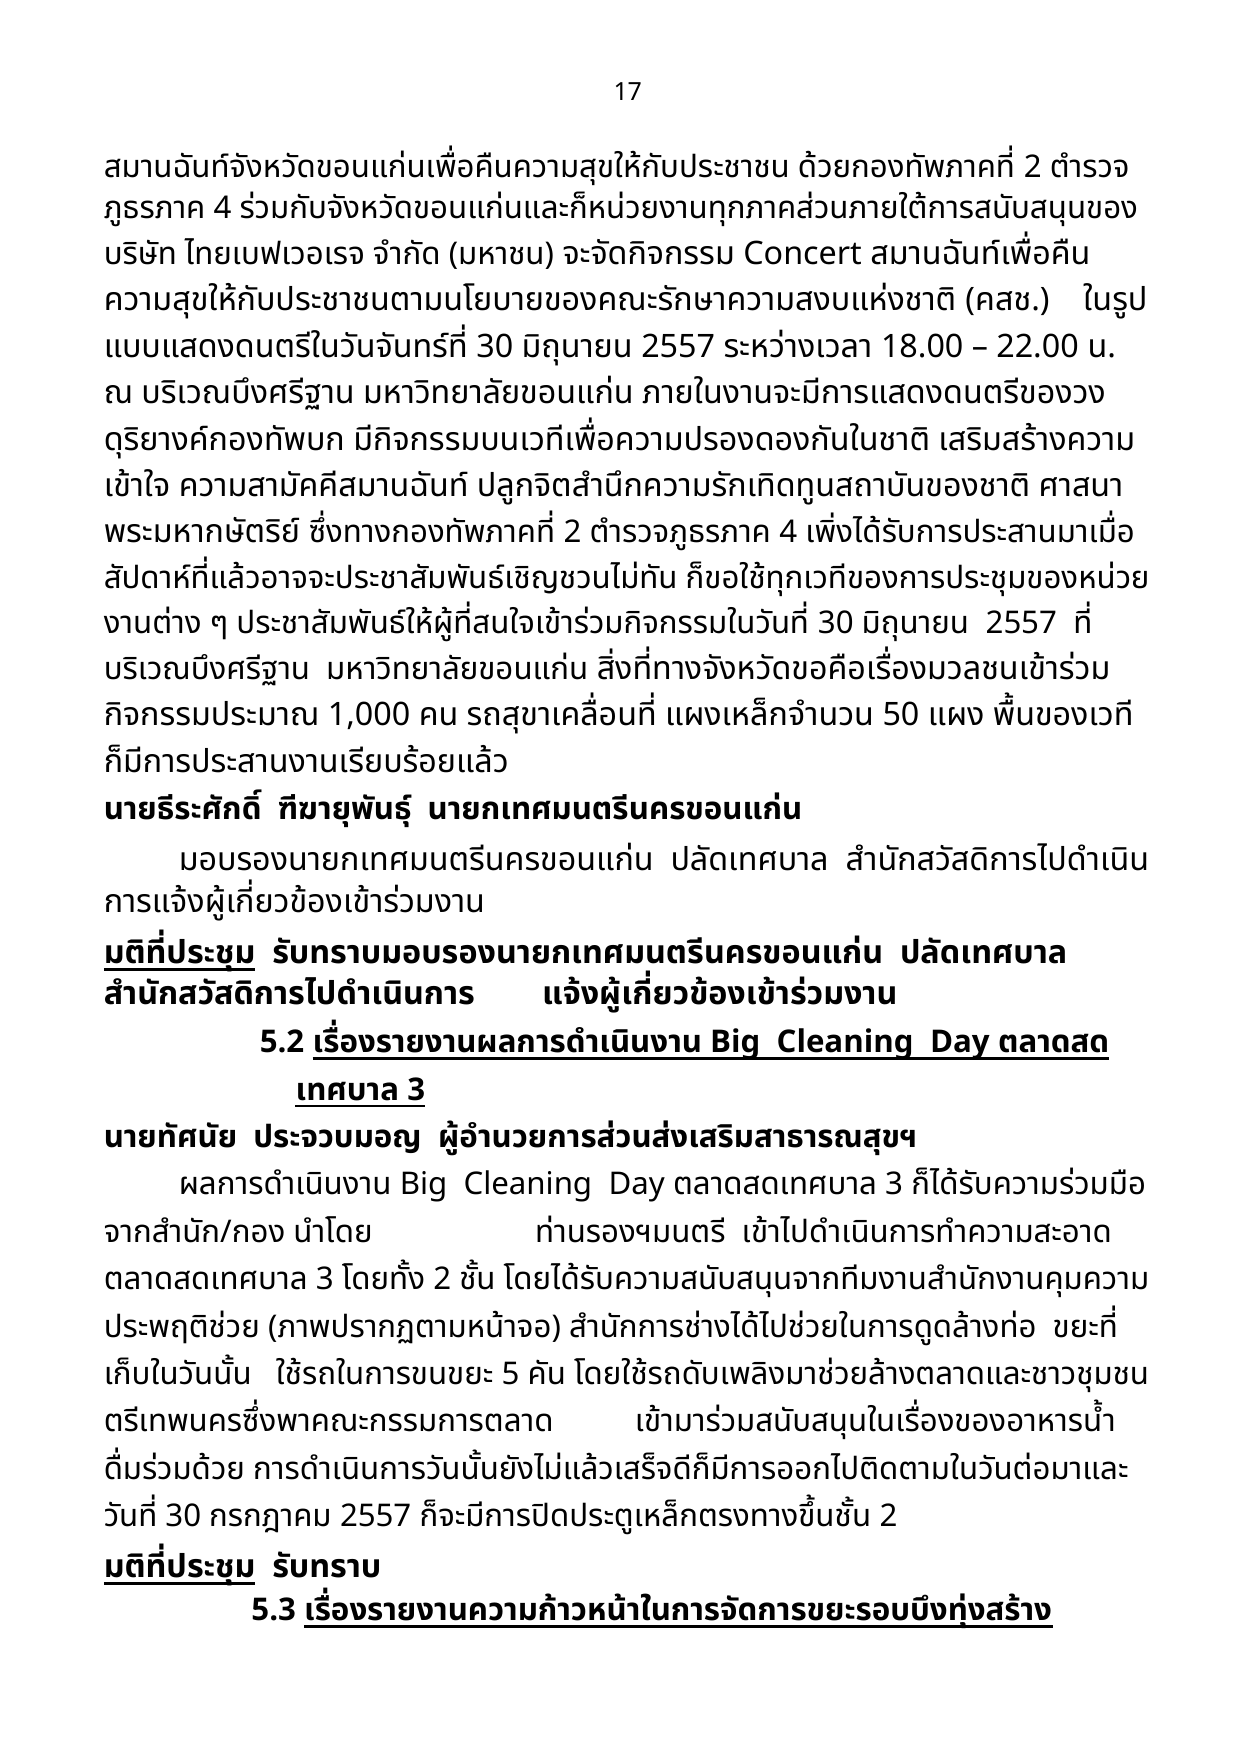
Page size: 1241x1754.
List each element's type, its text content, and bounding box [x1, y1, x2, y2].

text นายทัศนัย ประจวบมอญ ผู้อำนวยการส่วนส่งเสริมสาธารณสุขฯ [103, 1114, 1152, 1161]
text มติที่ประชุม รับทราบ [103, 1541, 1152, 1587]
text มอบรองนายกเทศมนตรีนครขอนแก่น ปลัดเทศบาล สำนักสวัสดิการไปดำเนินการแจ้งผู้เกี่ยวข้องเข้าร่วมงาน [103, 834, 1152, 926]
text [103, 142, 1152, 787]
text มติที่ประชุม รับทราบมอบรองนายกเทศมนตรีนครขอนแก่น ปลัดเทศบาล สำนักสวัสดิการไปดำเนินการ แจ้งผู้เกี่ยวข้องเข้าร่วมงาน [103, 926, 1152, 1019]
text 5.3 เรื่องรายงานความก้าวหน้าในการจัดการขยะรอบบึงทุ่งสร้าง [251, 1587, 1152, 1634]
text นายธีระศักดิ์ ฑีฆายุพันธุ์ นายกเทศมนตรีนครขอนแก่น [103, 787, 1152, 834]
text 5.2 เรื่องรายงานผลการดำเนินงาน Big Cleaning Day ตลาดสดเทศบาล 3 [251, 1019, 1152, 1114]
text ผลการดำเนินงาน Big Cleaning Day ตลาดสดเทศบาล 3 ก็ได้รับความร่วมมือจากสำนัก/กอง นำโดย ท่านรองฯมนตรี เข้าไปดำเนินการทำความสะอาดตลาดสดเทศบาล 3 โดยทั้ง 2 ชั้น โดยได้รับความสนับสนุนจากทีมงานสำนักงานคุมความประพฤติช่วย (ภาพปรากฏตามหน้าจอ) สำนักการช่างได้ไปช่วยในการดูดล้างท่อ ขยะที่เก็บในวันนั้น ใช้รถในการขนขยะ 5 คัน โดยใช้รถดับเพลิงมาช่วยล้างตลาดและชาวชุมชนตรีเทพนครซึ่งพาคณะกรรมการตลาด เข้ามาร่วมสนับสนุนในเรื่องของอาหารน้ำดื่มร่วมด้วย การดำเนินการวันนั้นยังไม่แล้วเสร็จดีก็มีการออกไปติดตามในวันต่อมาและวันที่ 30 กรกฎาคม 2557 ก็จะมีการปิดประตูเหล็กตรงทางขึ้นชั้น 2 [103, 1161, 1152, 1541]
